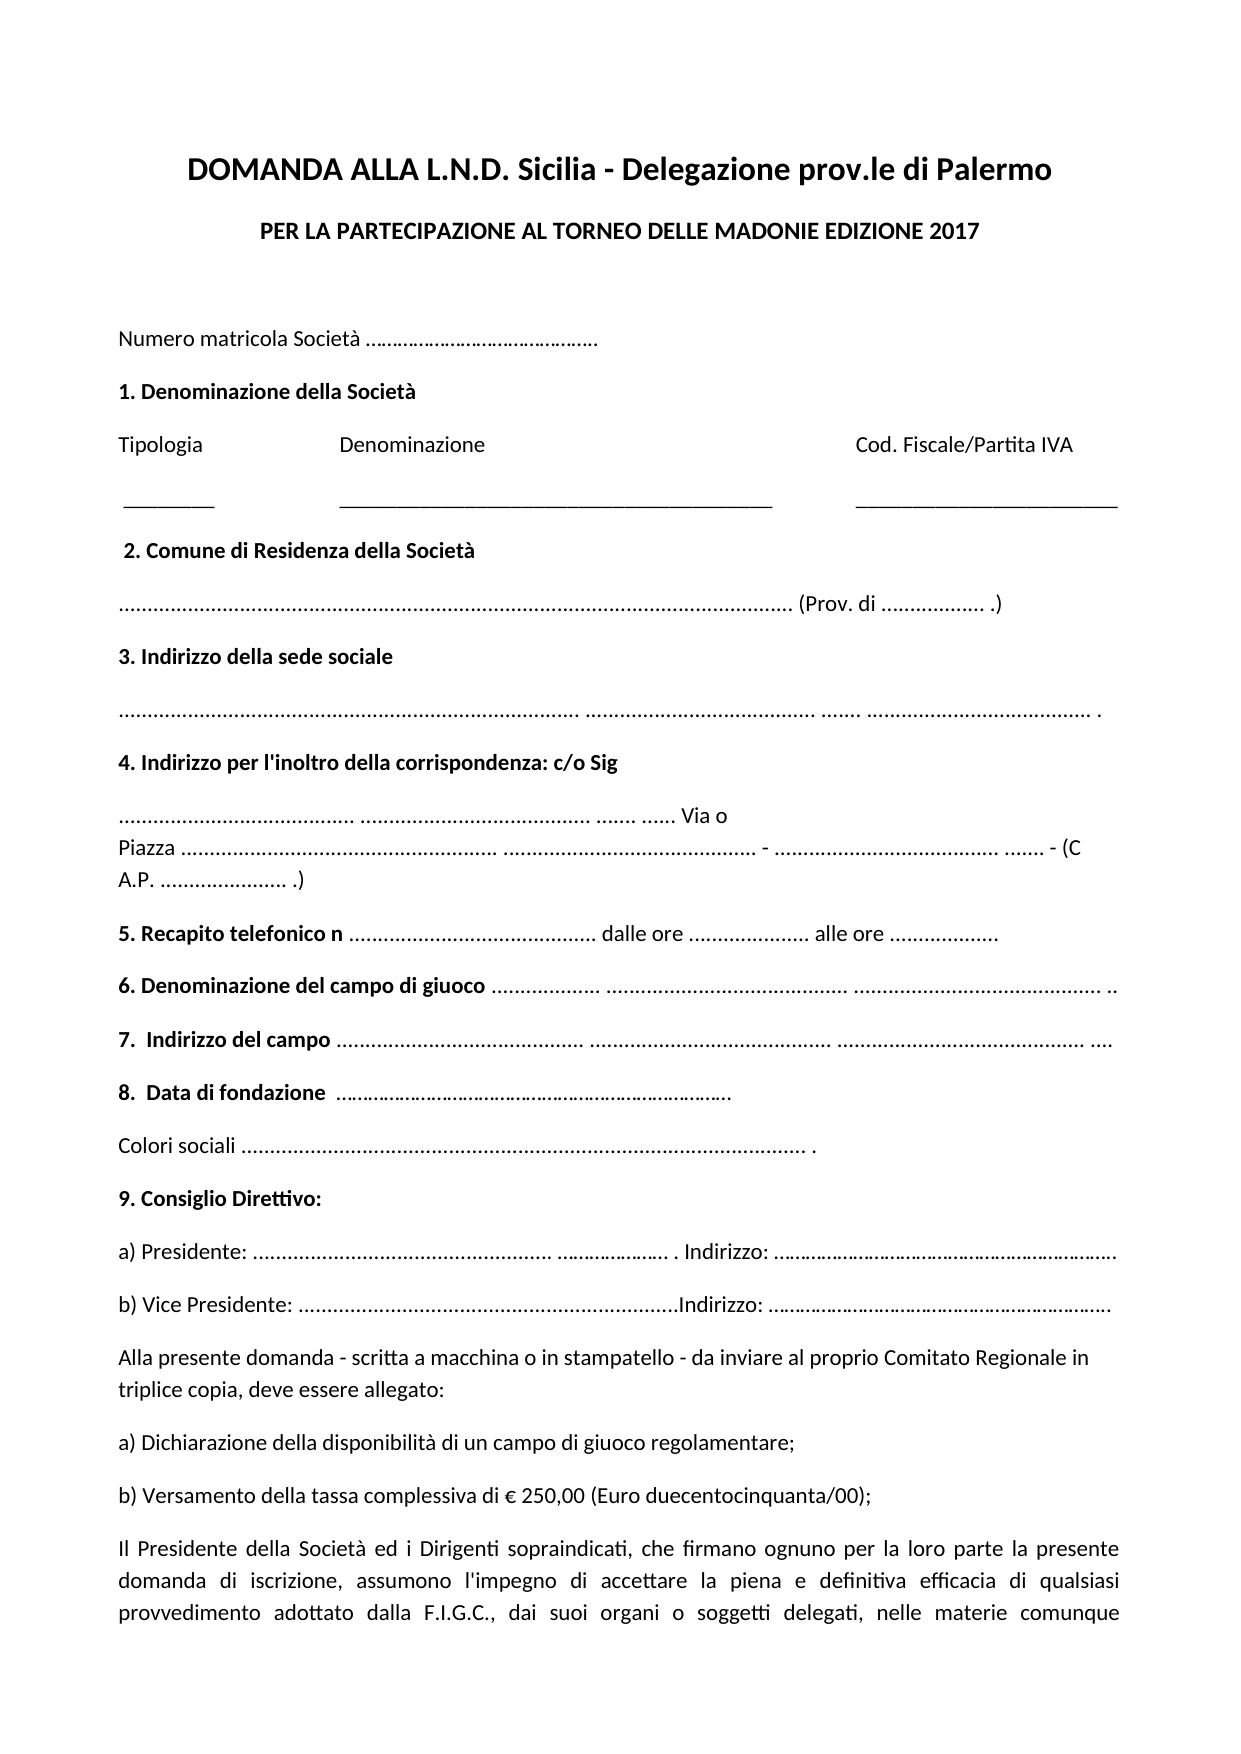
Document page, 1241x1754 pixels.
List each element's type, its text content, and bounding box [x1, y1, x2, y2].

text DOMANDA ALLA L.N.D. Sicilia - Delegazione prov.le di Palermo [118, 148, 1122, 188]
text 1. Denominazione della Società [118, 377, 1122, 405]
text b) Versamento della tassa complessiva di € 250,00 (Euro duecentocinquanta/00); [118, 1481, 1122, 1509]
text Tipologia Denominazione Cod. Fiscale/Partita IVA [118, 430, 1122, 458]
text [118, 1534, 1122, 1626]
text ..................................................................................................................... (Prov. di .................. .) [118, 589, 1122, 617]
text ................................................................................ ........................................ ....... ....................................... . [118, 695, 1122, 723]
text 7. Indirizzo del campo ........................................... .......................................... ........................................... .... [118, 1025, 1122, 1053]
text b) Vice Presidente: ..................................................................Indirizzo: ……………………………………………………….. [118, 1290, 1122, 1318]
text a) Presidente: .................................................... ………………… . Indirizzo: ……………………………………………………….. [118, 1237, 1122, 1265]
text a) Dichiarazione della disponibilità di un campo di giuoco regolamentare; [118, 1428, 1122, 1456]
text 5. Recapito telefonico n ........................................... dalle ore ..................... alle ore ................... [118, 919, 1122, 947]
text Numero matricola Società …………………………………….. [118, 324, 1122, 352]
text 2. Comune di Residenza della Società [118, 536, 1122, 564]
text 6. Denominazione del campo di giuoco ................... .......................................... ........................................... .. [118, 972, 1122, 1000]
text 9. Consiglio Direttivo: [118, 1184, 1122, 1212]
text ......................................... ........................................ ....... ...... Via o Piazza ....................................................... ............................................ - ....................................... ....... - (C A.P. ...................... .) [118, 801, 1122, 894]
text 3. Indirizzo della sede sociale [118, 642, 1122, 670]
text Alla presente domanda - scritta a macchina o in stampatello - da inviare al proprio Comitato Regionale in triplice copia, deve essere allegato: [118, 1343, 1122, 1403]
text PER LA PARTECIPAZIONE AL TORNEO DELLE MADONIE EDIZIONE 2017 [118, 215, 1122, 246]
text 8. Data di fondazione ………………………………………………………………… [118, 1078, 1122, 1106]
text ________ ______________________________________ _______________________ [118, 483, 1122, 511]
text Colori sociali .................................................................................................. . [118, 1131, 1122, 1159]
text 4. Indirizzo per l'inoltro della corrispondenza: c/o Sig [118, 748, 1122, 776]
